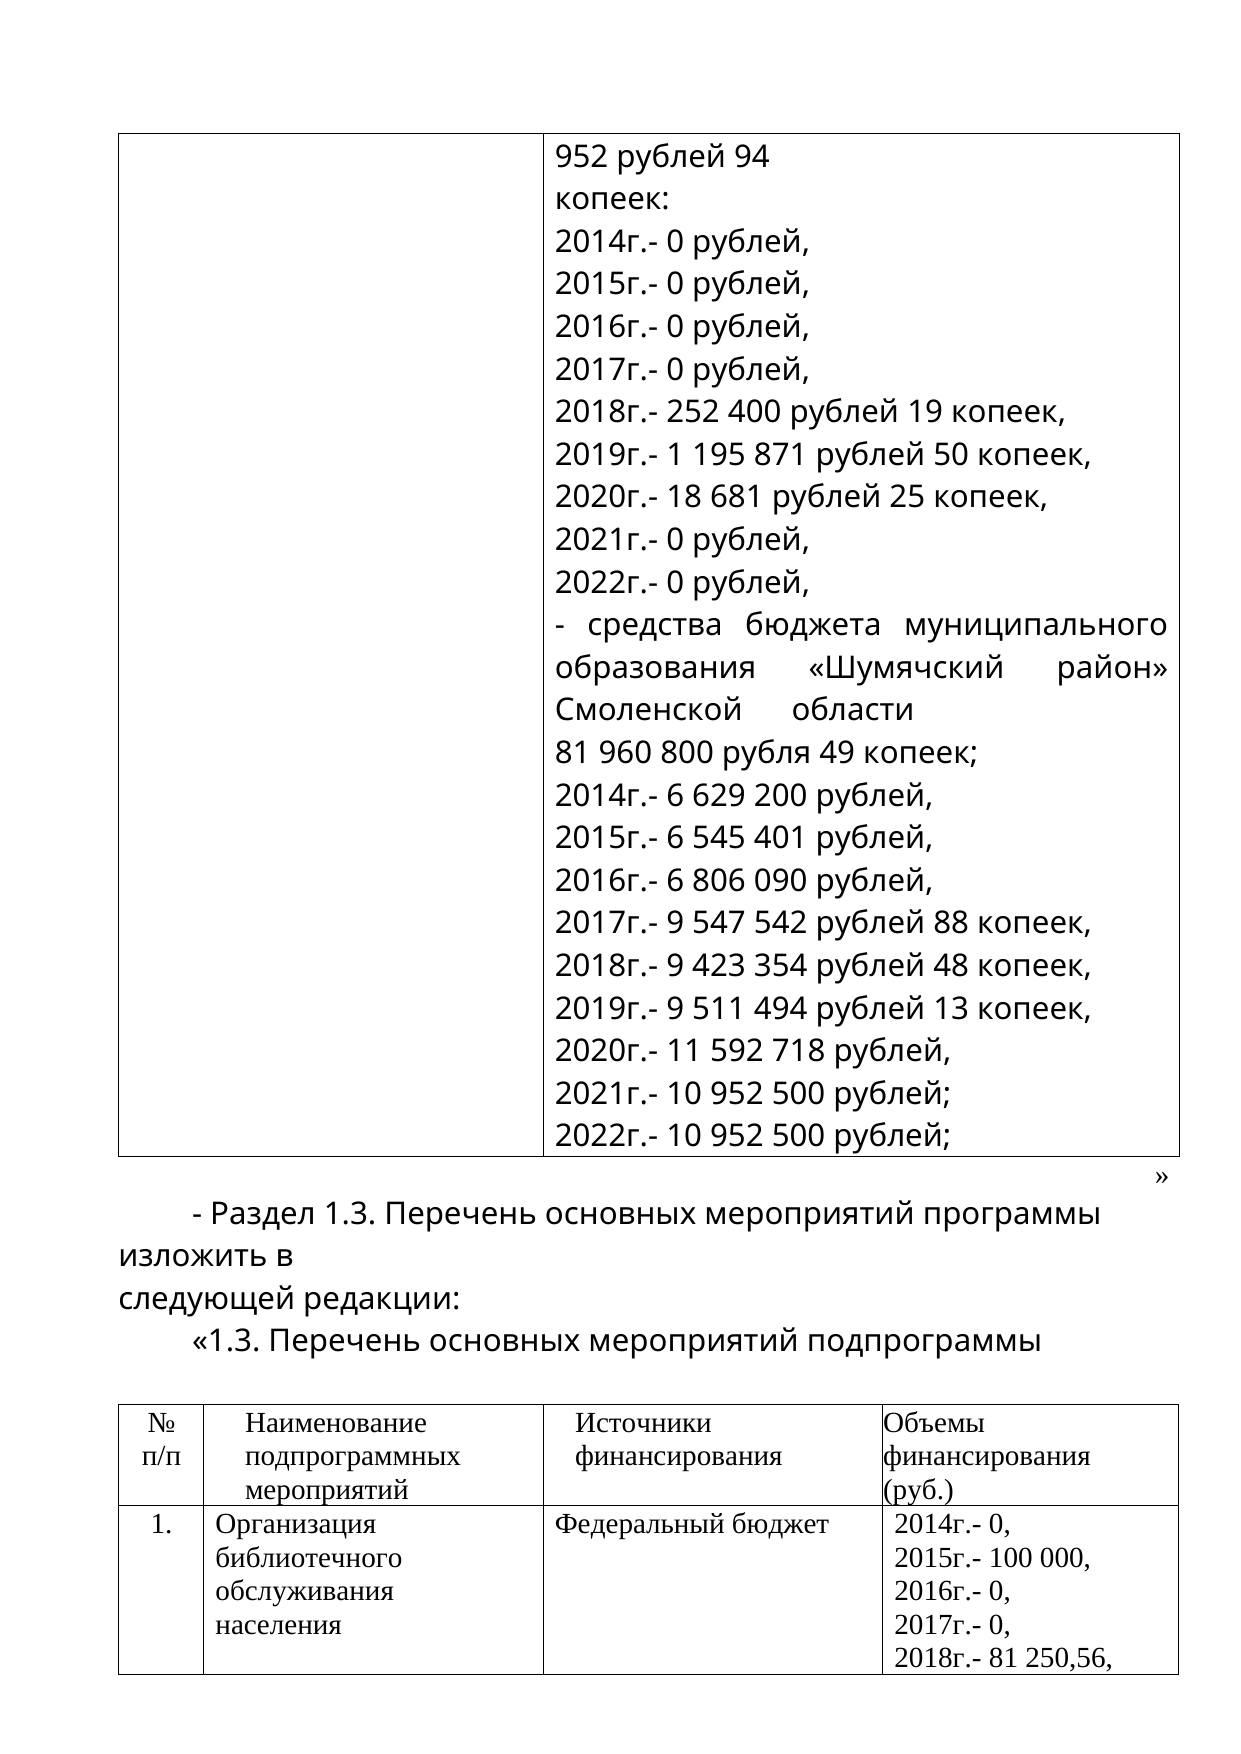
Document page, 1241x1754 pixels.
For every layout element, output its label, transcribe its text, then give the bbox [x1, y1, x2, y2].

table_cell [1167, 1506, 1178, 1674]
table_header Наименование подпрограммных мероприятий [204, 1405, 543, 1505]
table_header № п/п [119, 1405, 203, 1505]
table_cell 1. [119, 1506, 203, 1674]
text следующей редакции: [118, 1276, 1181, 1318]
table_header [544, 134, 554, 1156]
text » [118, 1157, 1181, 1191]
table_cell Федеральный бюджет [544, 1506, 882, 1674]
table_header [119, 134, 543, 1156]
table_header Источники финансирования [544, 1405, 882, 1505]
text «1.3. Перечень основных мероприятий подпрограммы [118, 1318, 1181, 1361]
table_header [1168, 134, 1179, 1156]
table_header Объемы финансирования (руб.) [883, 1405, 1178, 1505]
text - Раздел 1.3. Перечень основных мероприятий программы изложить в [118, 1191, 1181, 1276]
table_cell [204, 1506, 543, 1674]
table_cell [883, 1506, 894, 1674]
